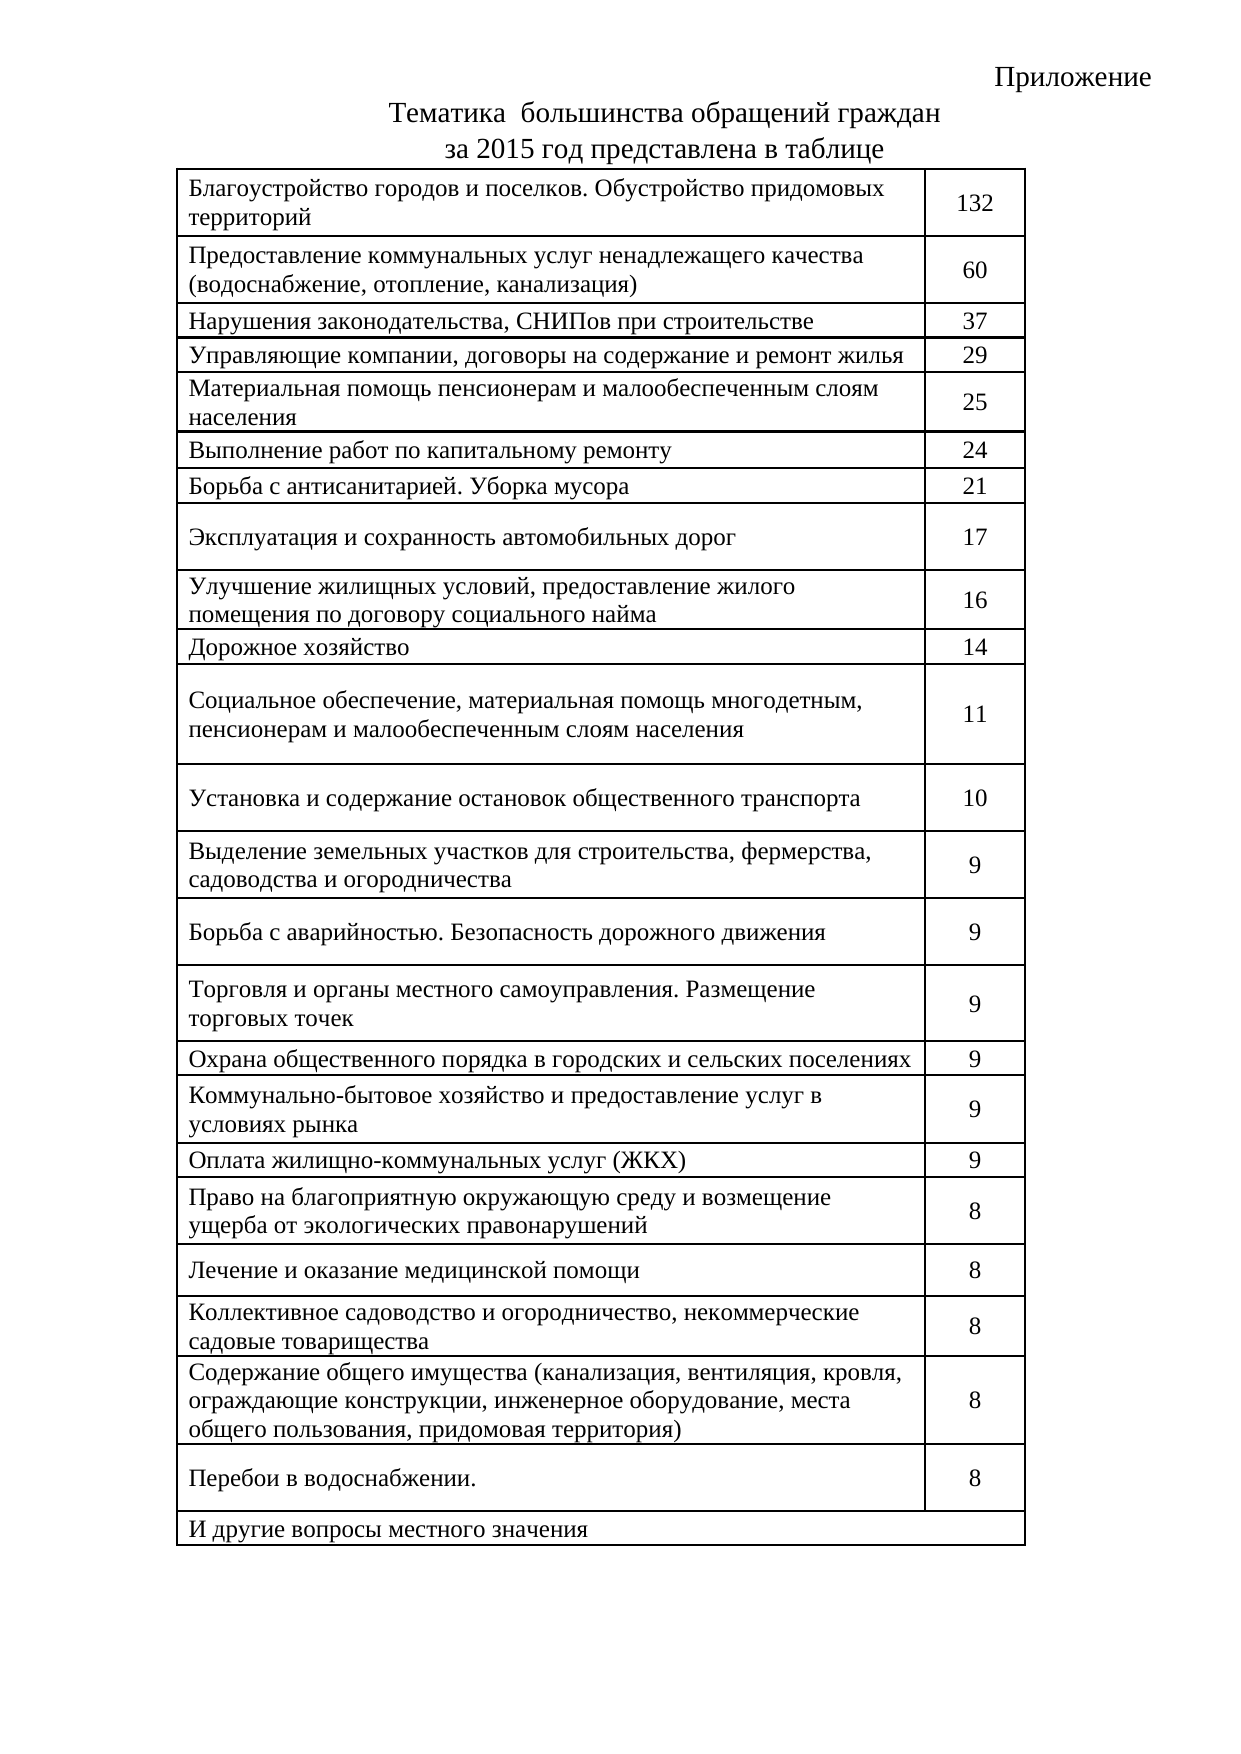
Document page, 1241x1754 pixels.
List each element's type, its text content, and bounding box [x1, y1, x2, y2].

text за 2015 год представлена в таблице [177, 131, 1152, 165]
table_cell Содержание общего имущества (канализация, вентиляция, кровля, ограждающие конструкции, инженерное оборудование, места общего пользования, придомовая территория) [178, 1357, 924, 1443]
table_cell 9 [926, 1076, 1024, 1142]
table_cell 8 [926, 1297, 1024, 1354]
table_header Благоустройство городов и поселков. Обустройство придомовых территорий [178, 170, 924, 235]
table_cell 9 [926, 1144, 1024, 1176]
table_cell Торговля и органы местного самоуправления. Размещение торговых точек [178, 966, 924, 1040]
table_cell 9 [926, 1042, 1024, 1074]
table_cell 8 [926, 1357, 1024, 1443]
table_cell Выделение земельных участков для строительства, фермерства, садоводства и огородничества [178, 832, 924, 897]
table_cell Лечение и оказание медицинской помощи [178, 1245, 924, 1295]
table_cell И другие вопросы местного значения [178, 1512, 1024, 1544]
table_cell 10 [926, 765, 1024, 830]
table_cell Предоставление коммунальных услуг ненадлежащего качества (водоснабжение, отопление, канализация) [178, 237, 924, 302]
table_cell 9 [926, 966, 1024, 1040]
table_cell Выполнение работ по капитальному ремонту [178, 433, 924, 467]
table_cell Борьба с аварийностью. Безопасность дорожного движения [178, 899, 924, 964]
table_cell 24 [926, 433, 1024, 467]
table_cell Эксплуатация и сохранность автомобильных дорог [178, 504, 924, 569]
table_cell 60 [926, 237, 1024, 302]
table_cell 16 [926, 571, 1024, 628]
table_cell Перебои в водоснабжении. [178, 1445, 924, 1510]
table_cell 8 [926, 1178, 1024, 1243]
table_cell 8 [926, 1245, 1024, 1295]
table_cell Коммунально-бытовое хозяйство и предоставление услуг в условиях рынка [178, 1076, 924, 1142]
text Тематика большинства обращений граждан [177, 95, 1152, 129]
table_cell Коллективное садоводство и огородничество, некоммерческие садовые товарищества [178, 1297, 924, 1354]
table_cell Право на благоприятную окружающую среду и возмещение ущерба от экологических правонарушений [178, 1178, 924, 1243]
table_cell Нарушения законодательства, СНИПов при строительстве [178, 304, 924, 336]
text Приложение [177, 59, 1152, 93]
table_cell Управляющие компании, договоры на содержание и ремонт жилья [178, 339, 924, 371]
table_cell Охрана общественного порядка в городских и сельских поселениях [178, 1042, 924, 1074]
table_cell Материальная помощь пенсионерам и малообеспеченным слоям населения [178, 373, 924, 430]
table_cell 9 [926, 899, 1024, 964]
table_cell 25 [926, 373, 1024, 430]
table_cell Социальное обеспечение, материальная помощь многодетным, пенсионерам и малообеспеченным слоям населения [178, 665, 924, 763]
table_cell Дорожное хозяйство [178, 630, 924, 663]
table_cell 11 [926, 665, 1024, 763]
table_cell 29 [926, 339, 1024, 371]
table_cell 8 [926, 1445, 1024, 1510]
table_cell 14 [926, 630, 1024, 663]
table_header 132 [926, 170, 1024, 235]
table_cell Улучшение жилищных условий, предоставление жилого помещения по договору социального найма [178, 571, 924, 628]
table_cell 21 [926, 469, 1024, 502]
table_cell 17 [926, 504, 1024, 569]
table_cell 9 [926, 832, 1024, 897]
table_cell Борьба с антисанитарией. Уборка мусора [178, 469, 924, 502]
table_cell Оплата жилищно-коммунальных услуг (ЖКХ) [178, 1144, 924, 1176]
table_cell Установка и содержание остановок общественного транспорта [178, 765, 924, 830]
table_cell 37 [926, 304, 1024, 336]
